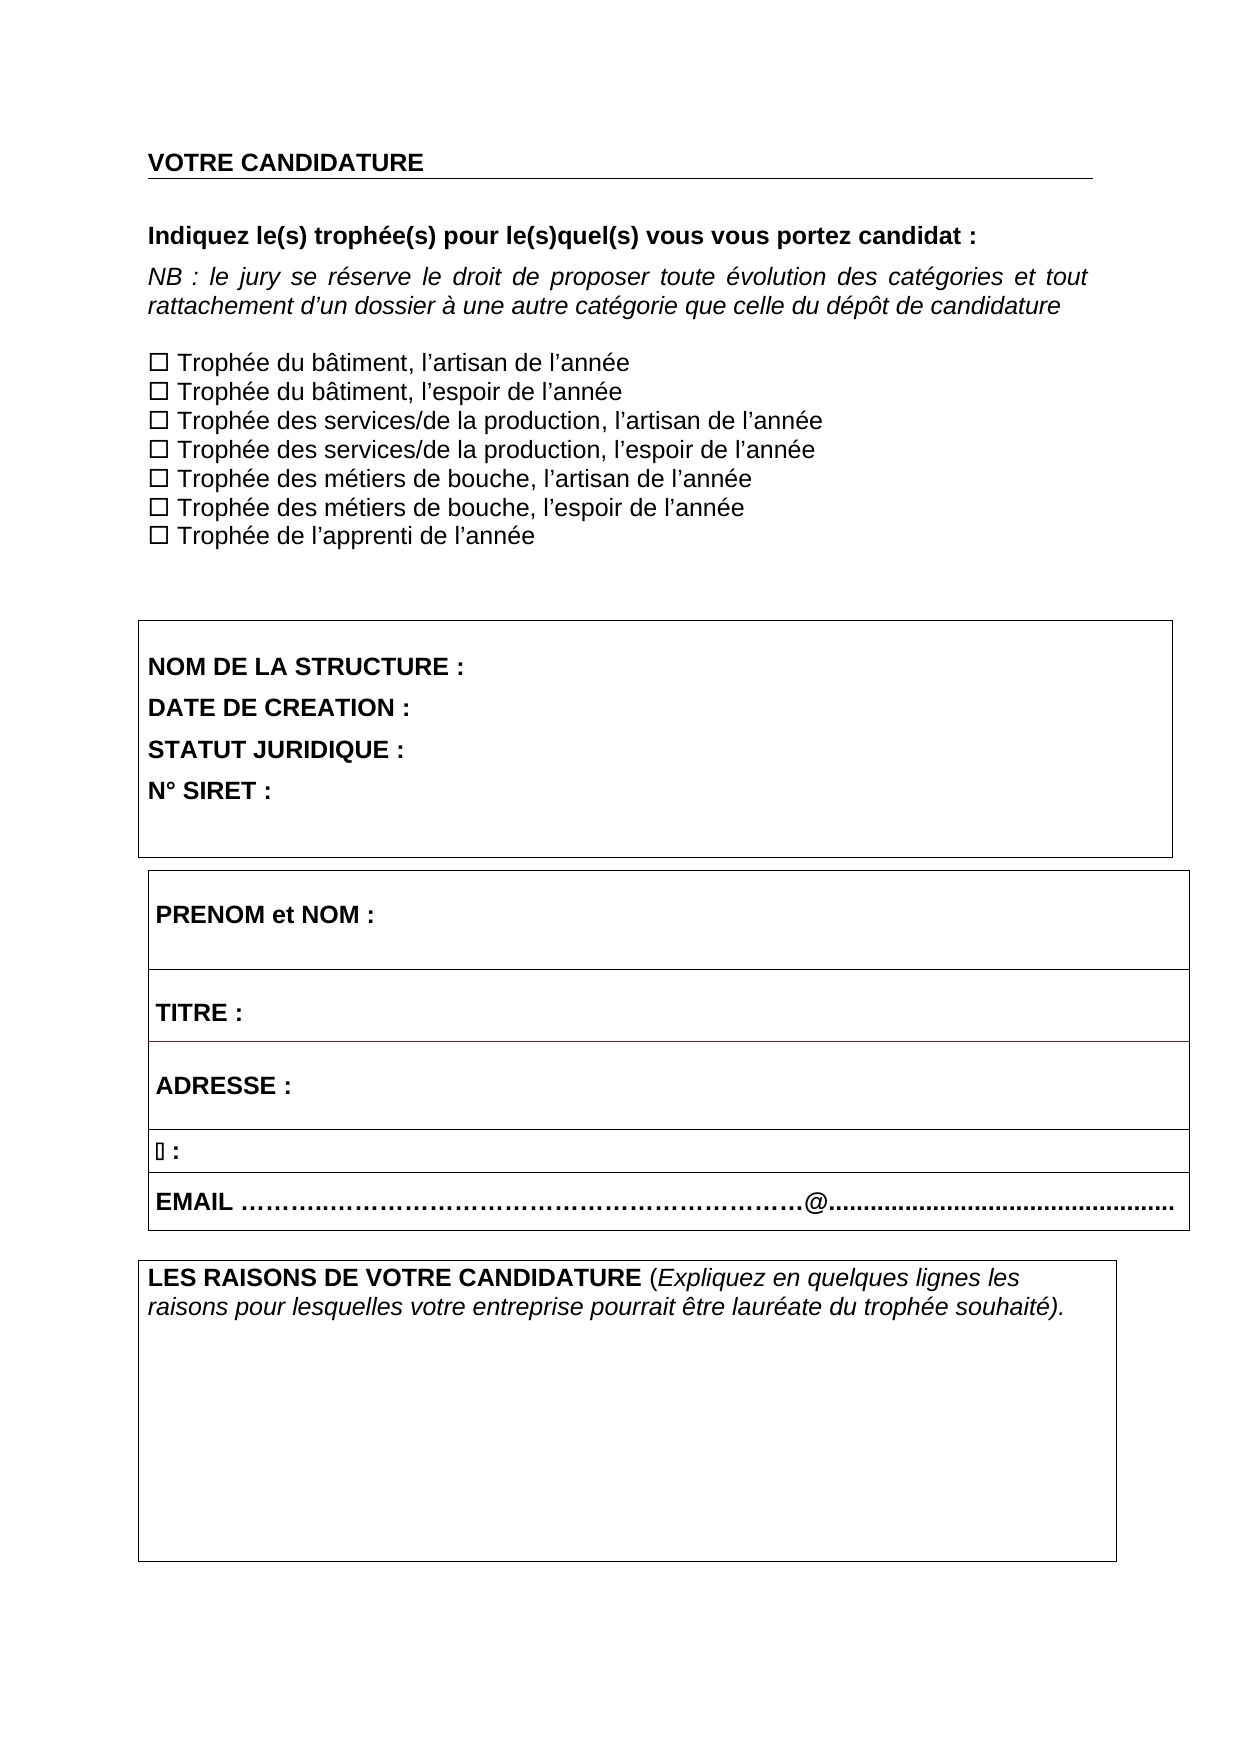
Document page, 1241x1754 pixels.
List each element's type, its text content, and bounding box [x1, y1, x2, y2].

text NOM DE LA STRUCTURE : [139, 621, 1172, 681]
table_cell ADRESSE : [149, 1042, 1189, 1128]
text Trophée des métiers de bouche, l’artisan de l’année [148, 464, 1093, 492]
text Trophée de l’apprenti de l’année [148, 521, 1093, 550]
table_header PRENOM et NOM : [149, 871, 1189, 968]
text DATE DE CREATION : [139, 690, 1172, 722]
text VOTRE CANDIDATURE [148, 148, 1093, 178]
table_cell TITRE : [149, 970, 1189, 1041]
text Trophée du bâtiment, l’artisan de l’année [148, 348, 1093, 377]
text Trophée des services/de la production, l’espoir de l’année [148, 435, 1093, 464]
text Indiquez le(s) trophée(s) pour le(s)quel(s) vous vous portez candidat : [148, 221, 1093, 249]
text Trophée des métiers de bouche, l’espoir de l’année [148, 492, 1093, 521]
text STATUT JURIDIQUE : [139, 731, 1172, 763]
table_cell : [149, 1130, 1189, 1172]
text Trophée des services/de la production, l’artisan de l’année [148, 406, 1093, 435]
text LES RAISONS DE VOTRE CANDIDATURE (Expliquez en quelques lignes les raisons pour lesquelles votre entreprise pourrait être lauréate du trophée souhaité). [139, 1261, 1116, 1360]
text N° SIRET : [139, 773, 1172, 857]
text NB : le jury se réserve le droit de proposer toute évolution des catégories et tout rattachement d’un dossier à une autre catégorie que celle du dépôt de candidature [148, 262, 1093, 319]
table_cell EMAIL ………..…………………………………………………@.................................................. [149, 1173, 1189, 1230]
text Trophée du bâtiment, l’espoir de l’année [148, 377, 1093, 406]
